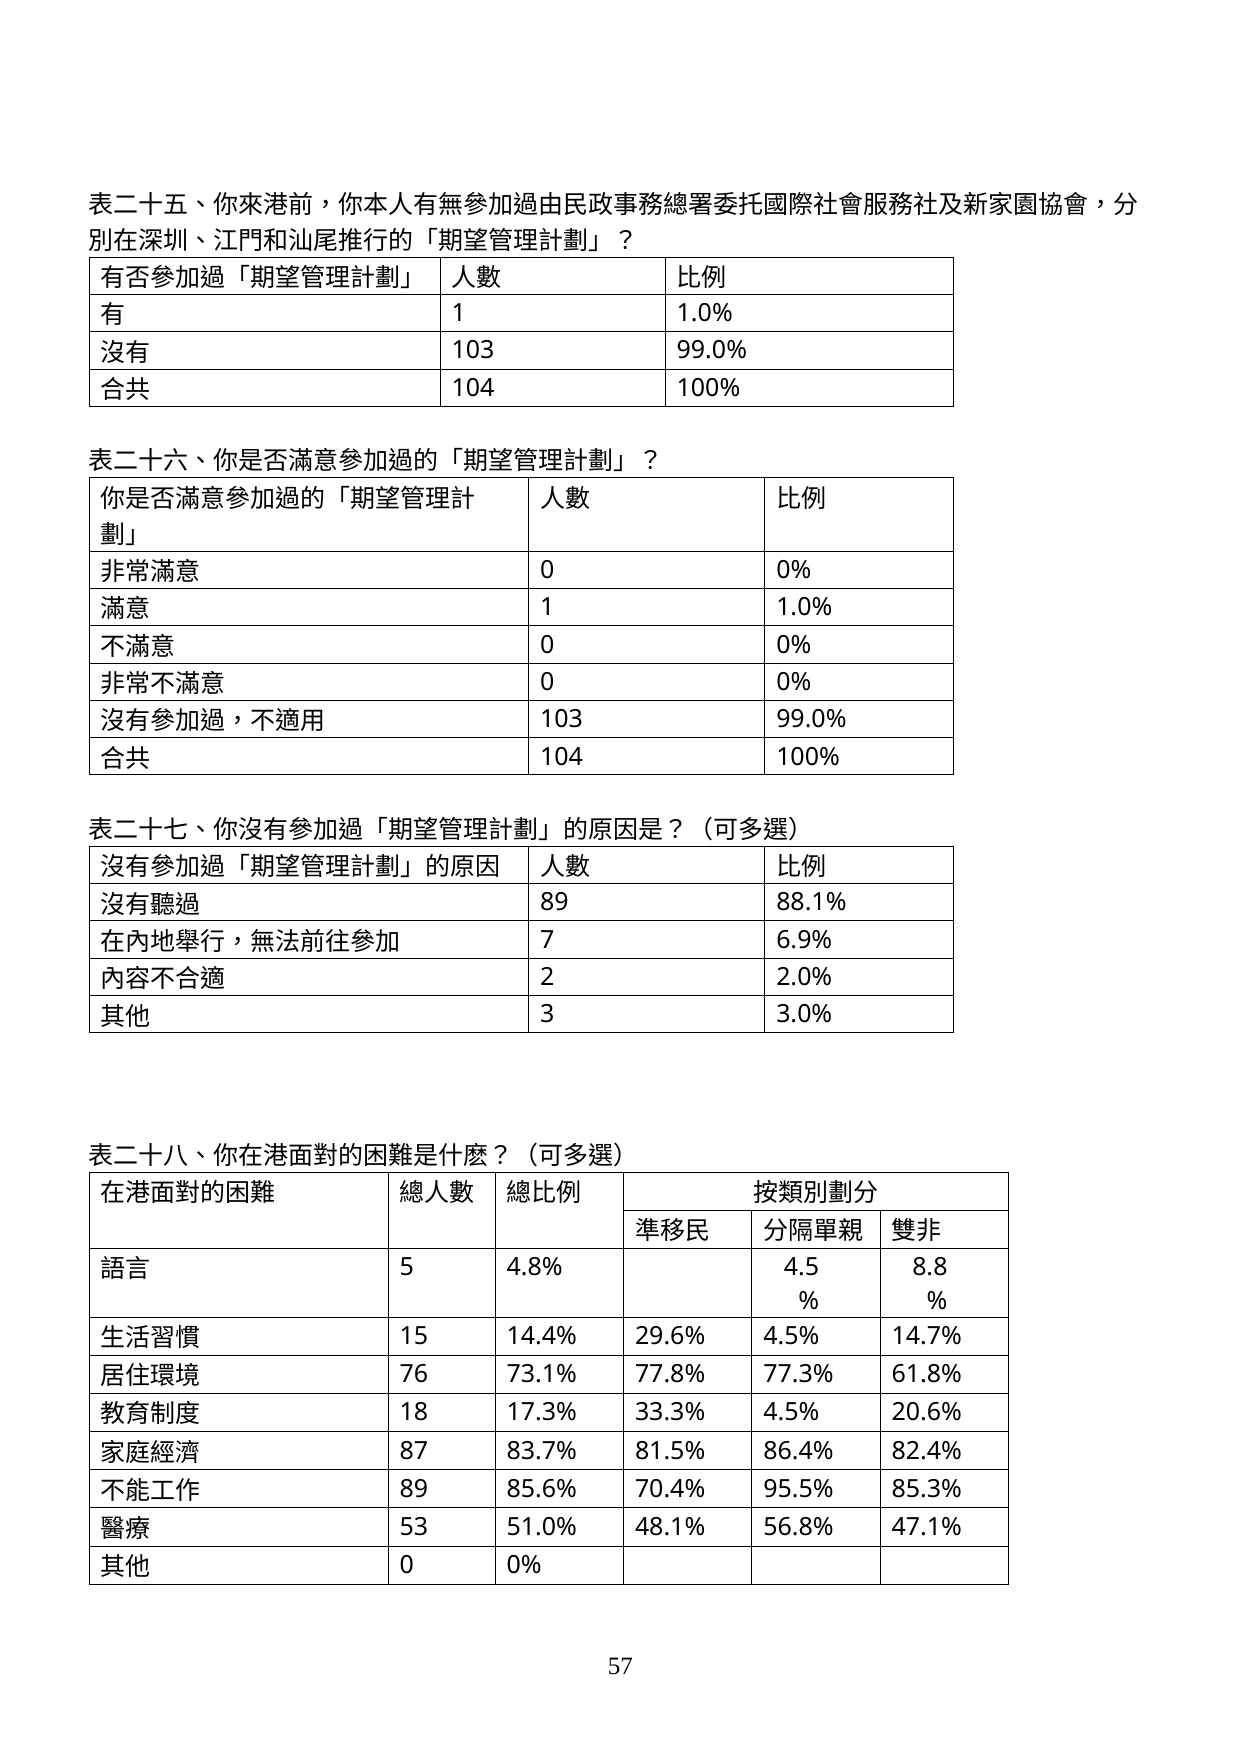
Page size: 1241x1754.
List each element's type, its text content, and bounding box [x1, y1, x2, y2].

table_cell 2.0% [765, 959, 953, 995]
table_cell 104 [529, 738, 764, 774]
table_cell 生活習慣 [90, 1318, 388, 1354]
table_cell 不滿意 [90, 626, 528, 662]
table_header 總比例 [496, 1173, 623, 1247]
table_header 比例 [765, 847, 953, 883]
text 表二十六、你是否滿意參加過的「期望管理計劃」？ [89, 441, 1152, 477]
table_header 人數 [441, 258, 665, 294]
table_header 按類別劃分 [624, 1173, 1008, 1209]
text 表二十七、你沒有參加過「期望管理計劃」的原因是？（可多選） [89, 809, 1152, 846]
table_cell 沒有參加過，不適用 [90, 701, 528, 737]
table_cell 99.0% [666, 332, 953, 368]
table_cell 家庭經濟 [90, 1432, 388, 1469]
table_cell 95.5% [752, 1470, 880, 1507]
table_cell 內容不合適 [90, 959, 528, 995]
table_cell 15 [389, 1318, 495, 1354]
table_cell 0% [765, 552, 953, 588]
table_header 你是否滿意參加過的「期望管理計劃」 [90, 478, 528, 551]
table_cell [624, 1249, 751, 1317]
table_cell 88.1% [765, 884, 953, 920]
table_header 有否參加過「期望管理計劃」 [90, 258, 440, 294]
table_cell 17.3% [496, 1394, 623, 1431]
table_cell 81.5% [624, 1432, 751, 1469]
table_cell 87 [389, 1432, 495, 1469]
table_cell 居住環境 [90, 1356, 388, 1392]
table_cell 20.6% [881, 1394, 1008, 1431]
table_cell 89 [529, 884, 764, 920]
table_cell 1.0% [765, 589, 953, 625]
table_cell 77.8% [624, 1356, 751, 1392]
table_cell 雙非 [881, 1211, 1008, 1247]
table_cell 73.1% [496, 1356, 623, 1392]
table_cell 3.0% [765, 996, 953, 1032]
table_cell 在內地舉行，無法前往參加 [90, 921, 528, 958]
table_cell 2 [529, 959, 764, 995]
table_cell 0% [496, 1547, 623, 1584]
table_cell 76 [389, 1356, 495, 1392]
table_cell 教育制度 [90, 1394, 388, 1431]
table_cell 0% [765, 664, 953, 700]
table_cell 7 [529, 921, 764, 958]
table_header 總人數 [389, 1173, 495, 1247]
table_cell 4.5% [752, 1318, 880, 1354]
table_header 沒有參加過「期望管理計劃」的原因 [90, 847, 528, 883]
table_cell 85.6% [496, 1470, 623, 1507]
table_cell 準移民 [624, 1211, 751, 1247]
table_cell 0 [529, 552, 764, 588]
table_cell 56.8% [752, 1508, 880, 1546]
table_cell 其他 [90, 996, 528, 1032]
table_cell 53 [389, 1508, 495, 1546]
table_cell 合共 [90, 738, 528, 774]
table_cell 0 [529, 664, 764, 700]
table_header 比例 [666, 258, 953, 294]
table_cell 合共 [90, 370, 440, 406]
table_cell 86.4% [752, 1432, 880, 1469]
table_cell 103 [441, 332, 665, 368]
table_cell 29.6% [624, 1318, 751, 1354]
table_cell 3 [529, 996, 764, 1032]
table_cell 47.1% [881, 1508, 1008, 1546]
text 表二十八、你在港面對的困難是什麽？（可多選） [89, 1135, 1152, 1172]
text 表二十五、你來港前，你本人有無參加過由民政事務總署委托國際社會服務社及新家園協會，分別在深圳、江門和汕尾推行的「期望管理計劃」？ [89, 184, 1152, 257]
table_cell [624, 1547, 751, 1584]
table_cell [752, 1547, 880, 1584]
table_cell 14.4% [496, 1318, 623, 1354]
table_cell 33.3% [624, 1394, 751, 1431]
table_cell 89 [389, 1470, 495, 1507]
table_cell 61.8% [881, 1356, 1008, 1392]
table_header 比例 [765, 478, 953, 551]
table_cell 48.1% [624, 1508, 751, 1546]
table_cell 0% [765, 626, 953, 662]
table_cell 104 [441, 370, 665, 406]
table_cell 103 [529, 701, 764, 737]
table_cell 4.8% [496, 1249, 623, 1317]
table_cell 不能工作 [90, 1470, 388, 1507]
table_cell 醫療 [90, 1508, 388, 1546]
table_cell 分隔單親 [752, 1211, 880, 1247]
table_cell 85.3% [881, 1470, 1008, 1507]
table_cell 0 [529, 626, 764, 662]
table_header 人數 [529, 847, 764, 883]
table_cell 其他 [90, 1547, 388, 1584]
table_cell 滿意 [90, 589, 528, 625]
table_cell 99.0% [765, 701, 953, 737]
table_cell 沒有 [90, 332, 440, 368]
table_cell 100% [666, 370, 953, 406]
table_cell 1.0% [666, 295, 953, 331]
table_cell 0 [389, 1547, 495, 1584]
table_cell 14.7% [881, 1318, 1008, 1354]
table_header 在港面對的困難 [90, 1173, 388, 1247]
table_cell 100% [765, 738, 953, 774]
table_cell 82.4% [881, 1432, 1008, 1469]
table_cell 非常不滿意 [90, 664, 528, 700]
table_cell 1 [441, 295, 665, 331]
table_cell 沒有聽過 [90, 884, 528, 920]
table_cell 有 [90, 295, 440, 331]
table_cell 語言 [90, 1249, 388, 1317]
table_cell 4.5% [752, 1249, 880, 1317]
table_cell 5 [389, 1249, 495, 1317]
table_cell 8.8% [881, 1249, 1008, 1317]
table_cell 83.7% [496, 1432, 623, 1469]
table_cell 1 [529, 589, 764, 625]
table_cell 70.4% [624, 1470, 751, 1507]
table_cell 4.5% [752, 1394, 880, 1431]
table_header 人數 [529, 478, 764, 551]
table_cell [881, 1547, 1008, 1584]
table_cell 6.9% [765, 921, 953, 958]
table_cell 非常滿意 [90, 552, 528, 588]
table_cell 18 [389, 1394, 495, 1431]
table_cell 51.0% [496, 1508, 623, 1546]
table_cell 77.3% [752, 1356, 880, 1392]
